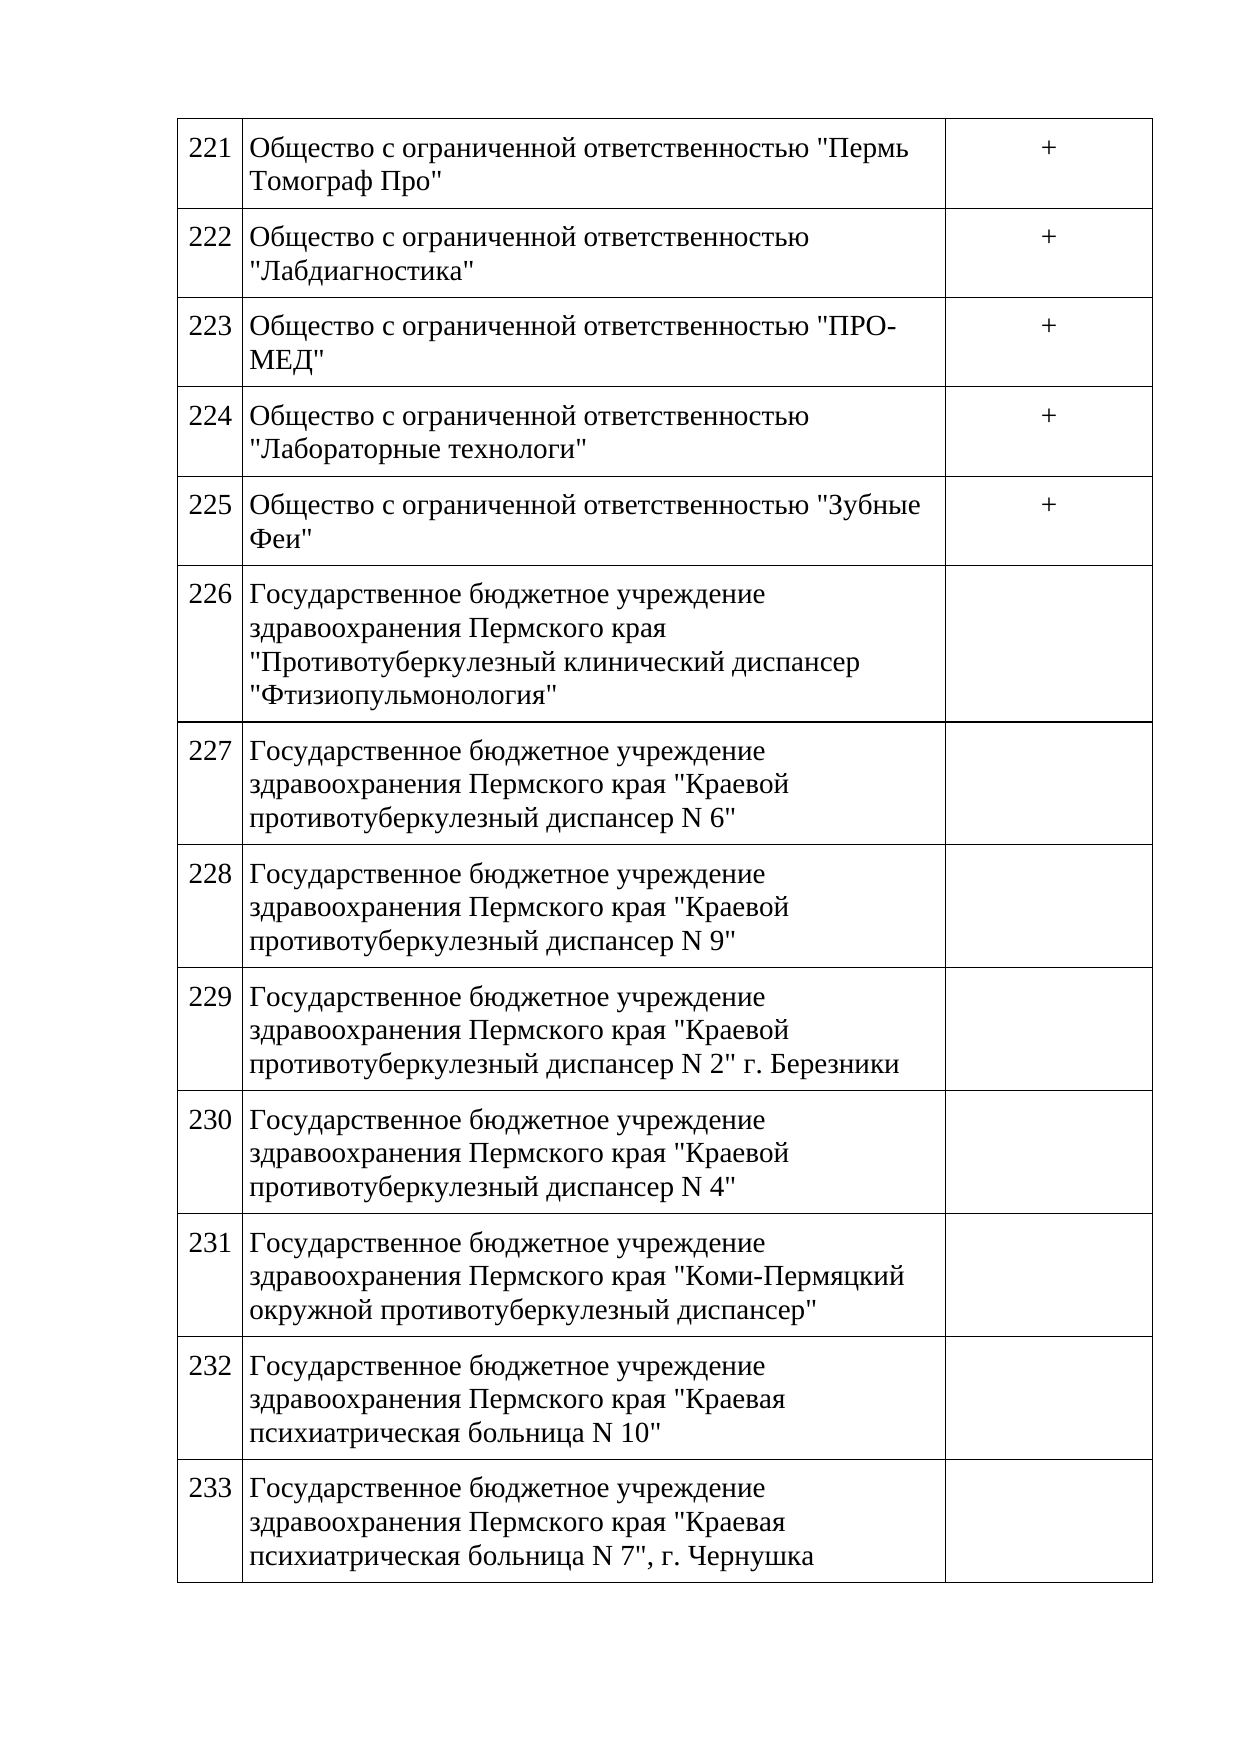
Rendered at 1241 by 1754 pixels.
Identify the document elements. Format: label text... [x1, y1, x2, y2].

table_cell 223 [178, 298, 242, 386]
table_cell [946, 1460, 1152, 1582]
table_cell + [946, 477, 1152, 565]
table_cell Общество с ограниченной ответственностью "Лабдиагностика" [243, 209, 945, 297]
table_cell Государственное бюджетное учреждение здравоохранения Пермского края "Краевой противотуберкулезный диспансер N 6" [243, 723, 945, 844]
table_cell 227 [178, 723, 242, 844]
table_cell Государственное бюджетное учреждение здравоохранения Пермского края "Краевой противотуберкулезный диспансер N 2" г. Березники [243, 968, 945, 1090]
table_cell + [946, 209, 1152, 297]
table_cell 224 [178, 387, 242, 476]
table_cell [946, 723, 1152, 844]
table_cell 231 [178, 1214, 242, 1336]
table_cell Общество с ограниченной ответственностью "Зубные Феи" [243, 477, 945, 565]
table_cell Государственное бюджетное учреждение здравоохранения Пермского края "Коми-Пермяцкий окружной противотуберкулезный диспансер" [243, 1214, 945, 1336]
table_cell Государственное бюджетное учреждение здравоохранения Пермского края "Краевая психиатрическая больница N 7", г. Чернушка [243, 1460, 945, 1582]
table_cell 225 [178, 477, 242, 565]
table_cell Общество с ограниченной ответственностью "Лабораторные технологи" [243, 387, 945, 476]
table_cell 233 [178, 1460, 242, 1582]
table_cell 230 [178, 1091, 242, 1213]
table_cell [946, 566, 1152, 721]
table_cell Государственное бюджетное учреждение здравоохранения Пермского края "Краевой противотуберкулезный диспансер N 9" [243, 845, 945, 967]
table_cell Государственное бюджетное учреждение здравоохранения Пермского края "Краевая психиатрическая больница N 10" [243, 1337, 945, 1459]
table_cell 232 [178, 1337, 242, 1459]
table_cell 228 [178, 845, 242, 967]
table_cell 226 [178, 566, 242, 721]
table_cell + [946, 119, 1152, 207]
table_cell [946, 845, 1152, 967]
table_cell [946, 1337, 1152, 1459]
table_cell [946, 1214, 1152, 1336]
table_cell Общество с ограниченной ответственностью "Пермь Томограф Про" [243, 119, 945, 207]
table_cell + [946, 298, 1152, 386]
table_cell Государственное бюджетное учреждение здравоохранения Пермского края "Противотуберкулезный клинический диспансер "Фтизиопульмонология" [243, 566, 945, 721]
table_cell 221 [178, 119, 242, 207]
table_cell [946, 968, 1152, 1090]
table_cell 229 [178, 968, 242, 1090]
table_cell [946, 1091, 1152, 1213]
table_cell + [946, 387, 1152, 476]
table_cell Государственное бюджетное учреждение здравоохранения Пермского края "Краевой противотуберкулезный диспансер N 4" [243, 1091, 945, 1213]
table_cell 222 [178, 209, 242, 297]
table_cell Общество с ограниченной ответственностью "ПРО-МЕД" [243, 298, 945, 386]
